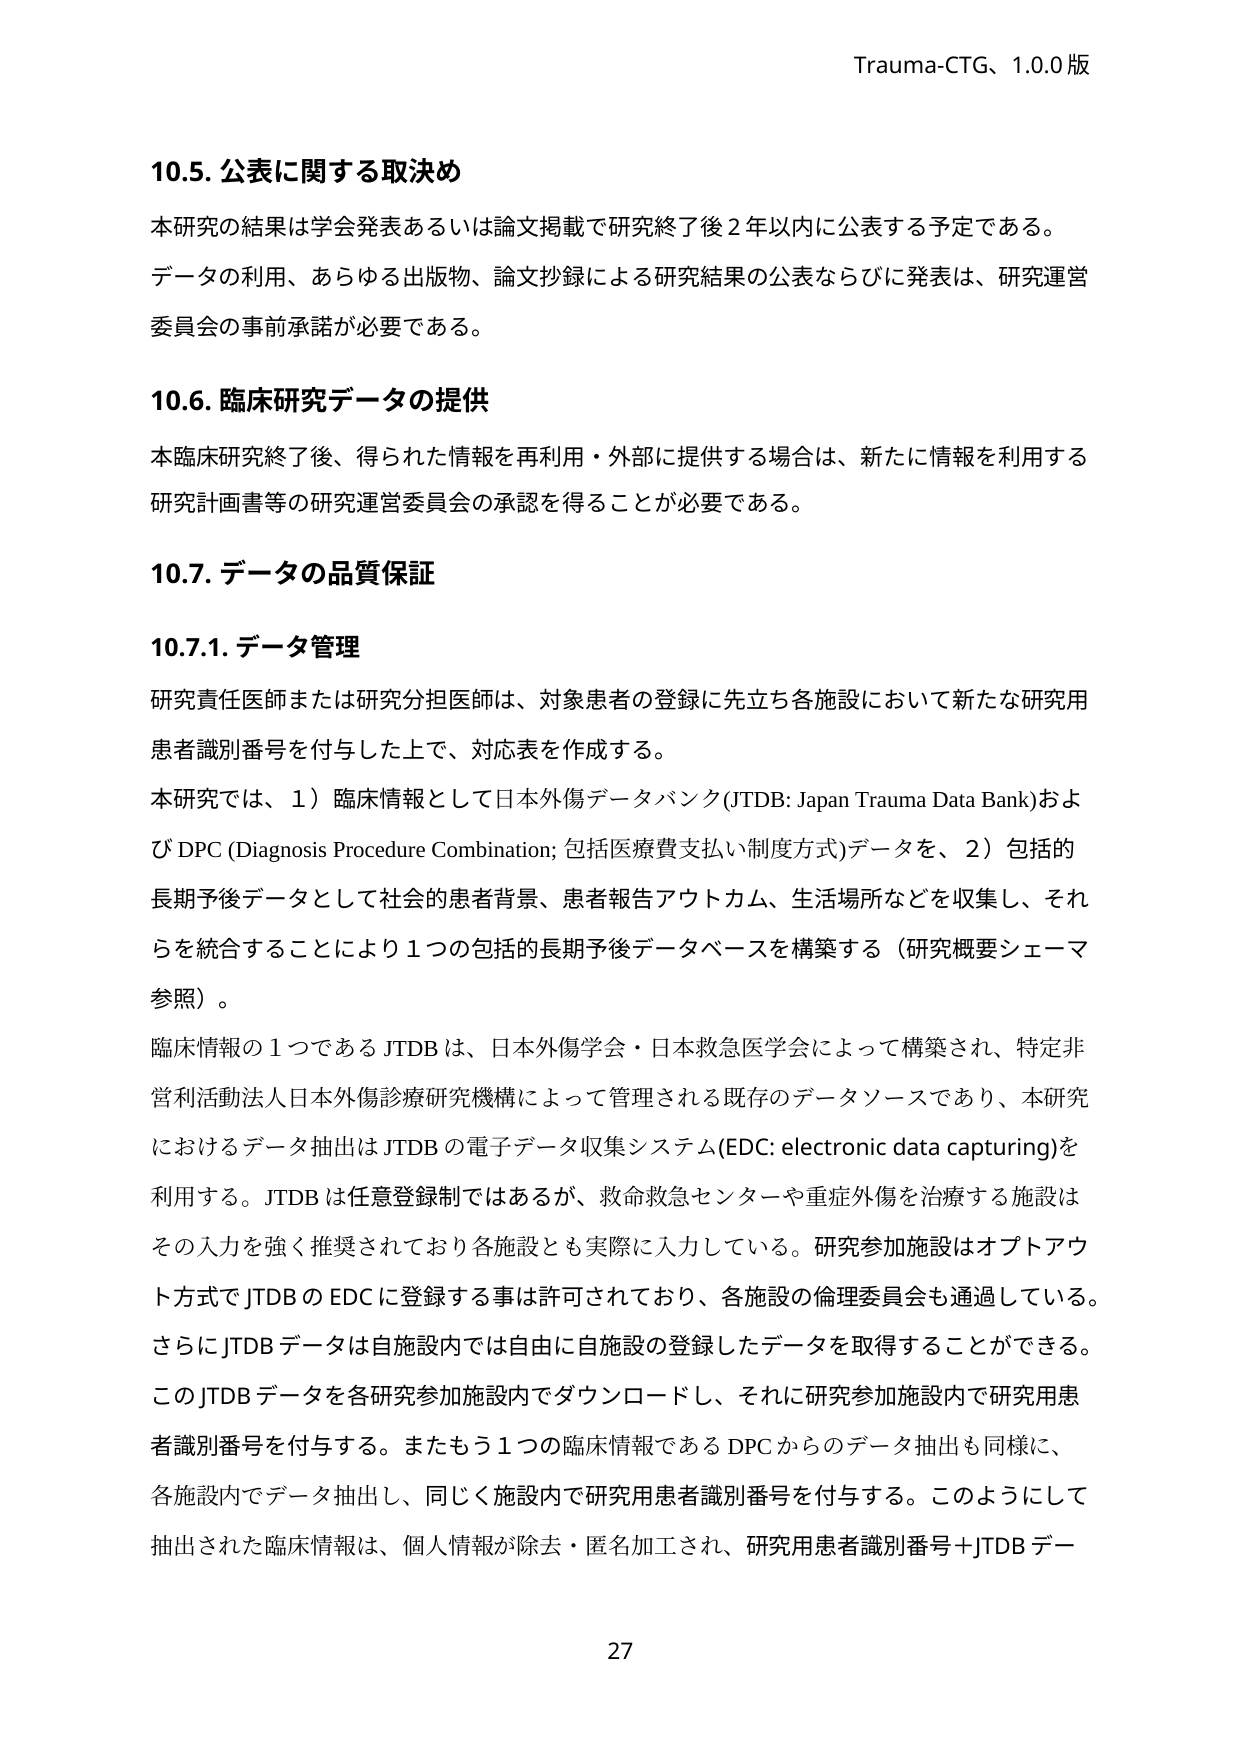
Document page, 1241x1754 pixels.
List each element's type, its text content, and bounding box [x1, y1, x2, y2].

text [150, 1030, 1090, 1561]
subtitle 10.6. 臨床研究データの提供 [150, 379, 1090, 419]
subtitle 10.7.1. データ管理 [150, 627, 1090, 663]
text 研究責任医師または研究分担医師は、対象患者の登録に先立ち各施設において新たな研究用患者識別番号を付与した上で、対応表を作成する。 [150, 682, 1090, 765]
subtitle 10.5. 公表に関する取決め [150, 150, 1090, 189]
text 本臨床研究終了後、得られた情報を再利用・外部に提供する場合は、新たに情報を利用する研究計画書等の研究運営委員会の承認を得ることが必要である。 [150, 438, 1090, 518]
text 本研究では、１）臨床情報として日本外傷データバンク(JTDB: Japan Trauma Data Bank)およびDPC (Diagnosis Procedure Combination; 包括医療費支払い制度方式)データを、２）包括的長期予後データとして社会的患者背景、患者報告アウトカム、生活場所などを収集し、それらを統合することにより１つの包括的長期予後データベースを構築する（研究概要シェーマ参照）。 [150, 781, 1090, 1014]
text 本研究の結果は学会発表あるいは論文掲載で研究終了後2年以内に公表する予定である。データの利用、あらゆる出版物、論文抄録による研究結果の公表ならびに発表は、研究運営委員会の事前承諾が必要である。 [150, 209, 1090, 342]
subtitle 10.7. データの品質保証 [150, 552, 1090, 591]
